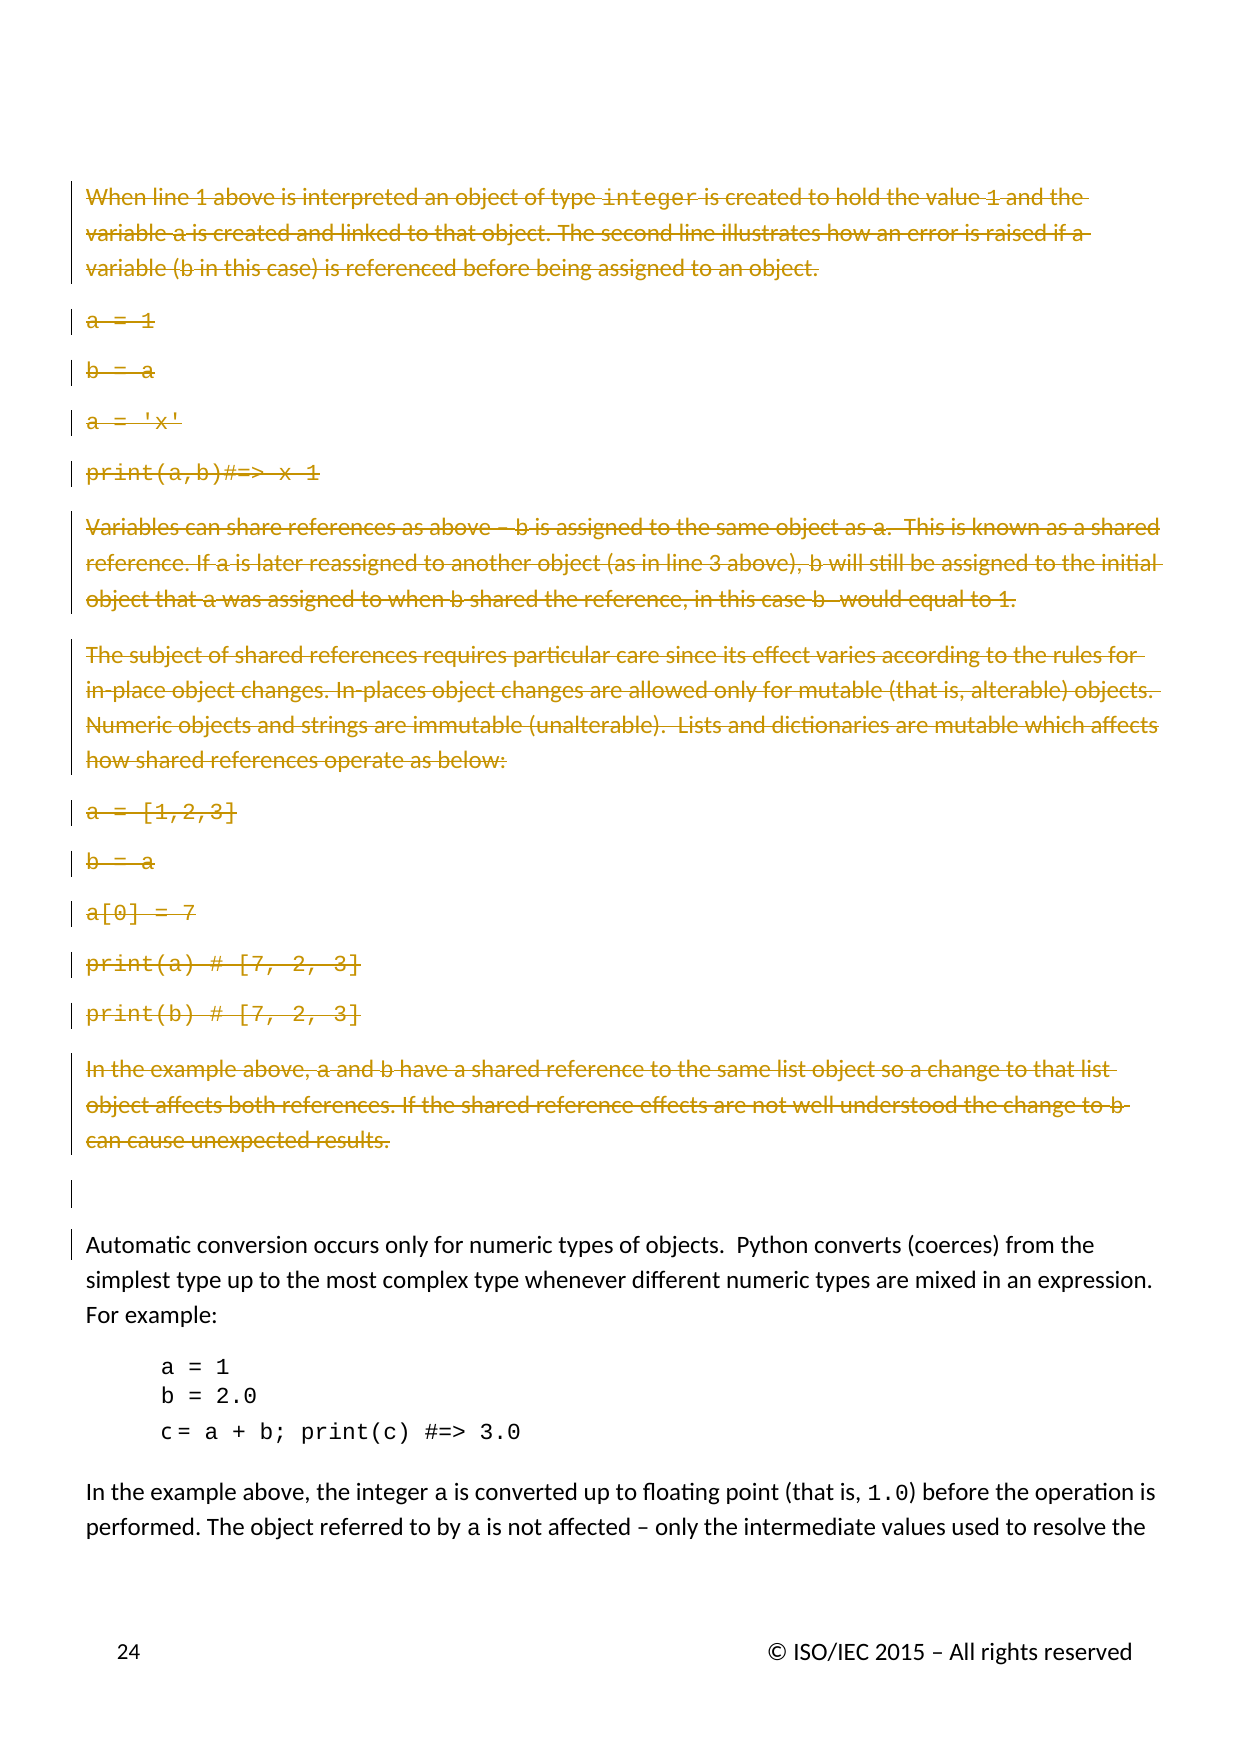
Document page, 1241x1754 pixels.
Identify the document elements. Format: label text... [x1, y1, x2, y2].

text Automatic conversion occurs only for numeric types of objects. Python converts (coerces) from the simplest type up to the most complex type whenever different numeric types are mixed in an expression. For example: [86, 1229, 1164, 1330]
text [86, 1476, 1164, 1542]
text a = 1 [86, 1355, 1164, 1381]
text b = 2.0 [86, 1385, 1164, 1411]
text c = a + b; print(c) #=> 3.0 [86, 1414, 1164, 1446]
